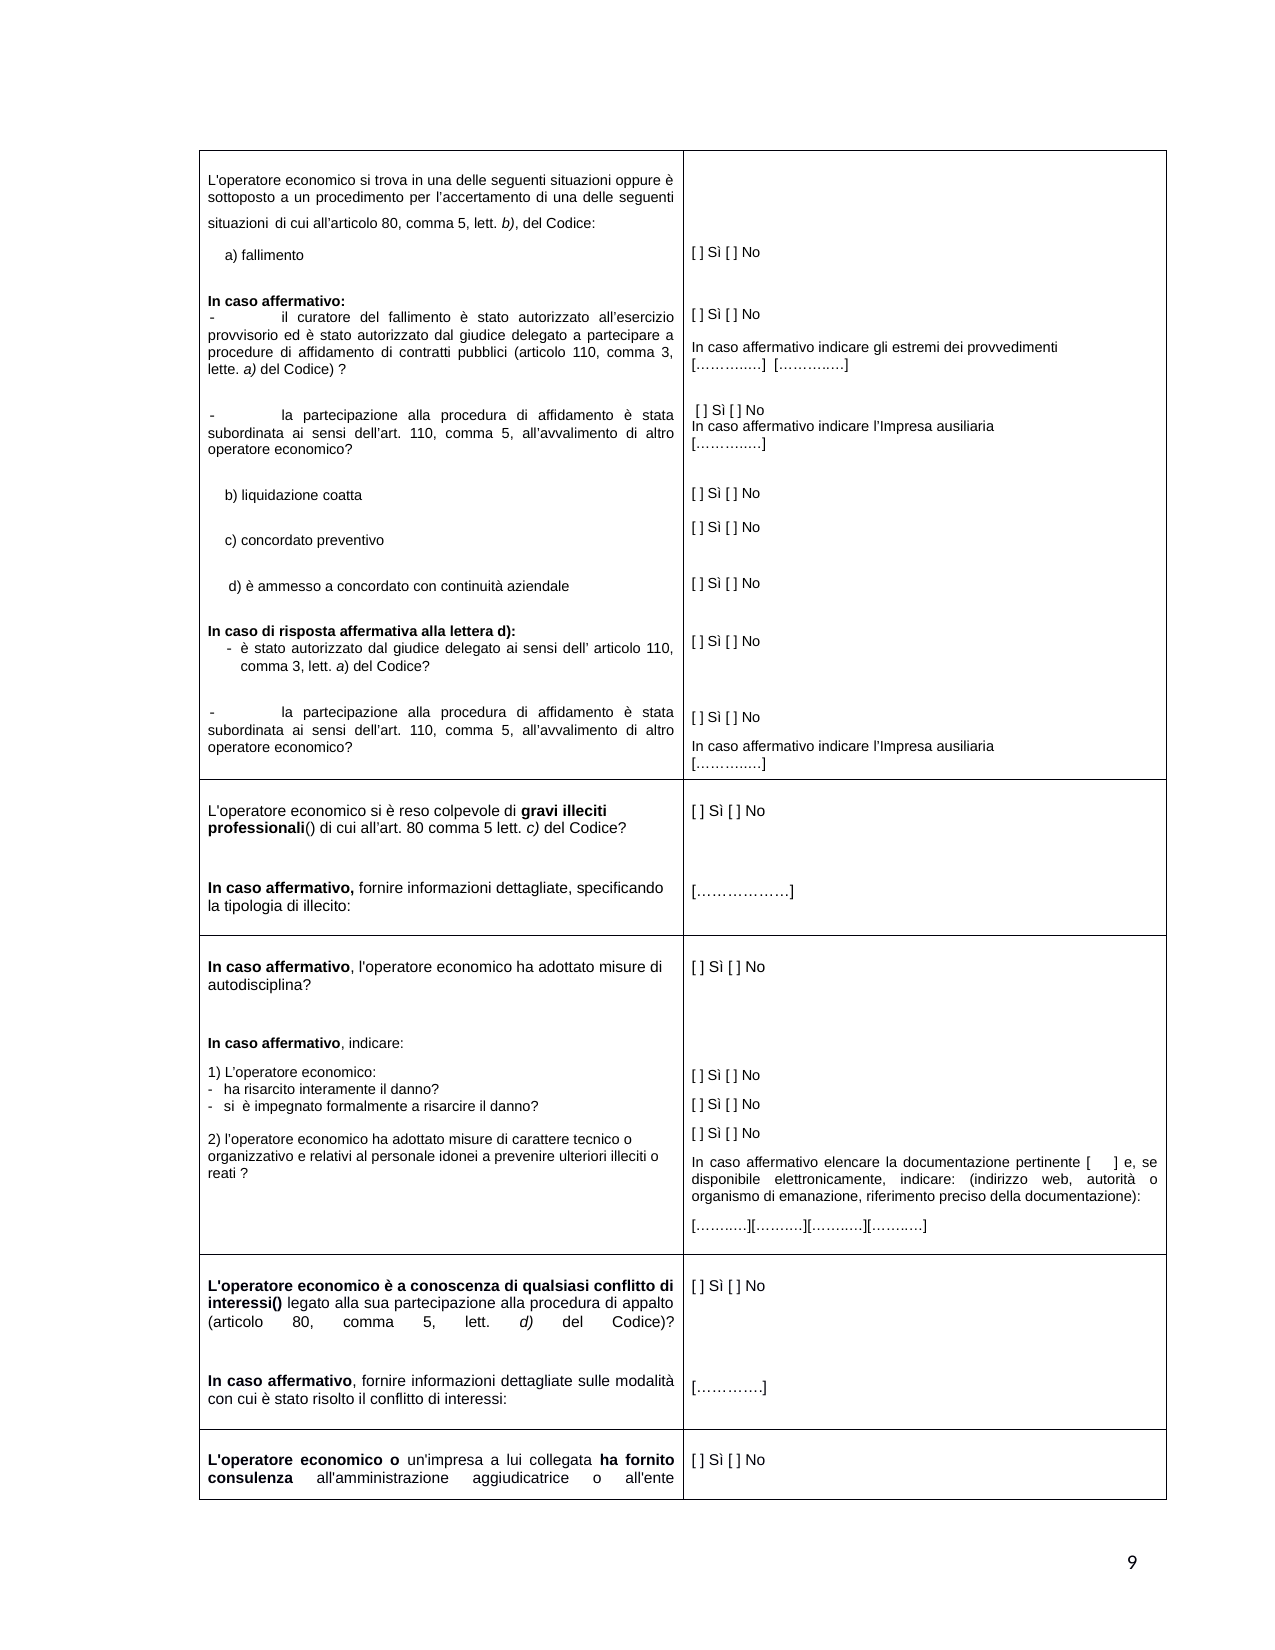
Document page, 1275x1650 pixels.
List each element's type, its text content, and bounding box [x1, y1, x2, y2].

table_cell [ ] Sì [ ] No [ ] Sì [ ] No In caso affermativo indicare gli estremi dei provvedimenti [………..…] [………..…] [ ] Sì [ ] No In caso affermativo indicare l’Impresa ausiliaria [………..…] [ ] Sì [ ] No [ ] Sì [ ] No [ ] Sì [ ] No [ ] Sì [ ] No [ ] Sì [ ] No In caso affermativo indicare l’Impresa ausiliaria [………..…] [684, 151, 1166, 779]
table_cell L'operatore economico è a conoscenza di qualsiasi conflitto di interessi() legato alla sua partecipazione alla procedura di appalto (articolo 80, comma 5, lett. d) del Codice)? In caso affermativo, fornire informazioni dettagliate sulle modalità con cui è stato risolto il conflitto di interessi: [200, 1255, 683, 1428]
table_cell [ ] Sì [ ] No [………………] [684, 780, 1166, 935]
table_cell L'operatore economico si trova in una delle seguenti situazioni oppure è sottoposto a un procedimento per l’accertamento di una delle seguenti situazioni di cui all’articolo 80, comma 5, lett. b), del Codice: a) fallimento In caso affermativo: il curatore del fallimento è stato autorizzato all’esercizio provvisorio ed è stato autorizzato dal giudice delegato a partecipare a procedure di affidamento di contratti pubblici (articolo 110, comma 3, lette. a) del Codice) ? la partecipazione alla procedura di affidamento è stata subordinata ai sensi dell’art. 110, comma 5, all’avvalimento di altro operatore economico? b) liquidazione coatta c) concordato preventivo d) è ammesso a concordato con continuità aziendale In caso di risposta affermativa alla lettera d): è stato autorizzato dal giudice delegato ai sensi dell’ articolo 110, comma 3, lett. a) del Codice? la partecipazione alla procedura di affidamento è stata subordinata ai sensi dell’art. 110, comma 5, all’avvalimento di altro operatore economico? [200, 151, 683, 779]
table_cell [684, 1430, 1166, 1499]
table_cell L'operatore economico si è reso colpevole di gravi illeciti professionali() di cui all’art. 80 comma 5 lett. c) del Codice? In caso affermativo, fornire informazioni dettagliate, specificando la tipologia di illecito: [200, 780, 683, 935]
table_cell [200, 1430, 683, 1499]
table_cell [ ] Sì [ ] No [………….] [684, 1255, 1166, 1428]
table_cell [ ] Sì [ ] No [ ] Sì [ ] No [ ] Sì [ ] No [ ] Sì [ ] No In caso affermativo elencare la documentazione pertinente [ ] e, se disponibile elettronicamente, indicare: (indirizzo web, autorità o organismo di emanazione, riferimento preciso della documentazione): [……..…][…….…][……..…][……..…] [684, 936, 1166, 1254]
table_cell In caso affermativo, l'operatore economico ha adottato misure di autodisciplina? In caso affermativo, indicare: 1) L’operatore economico: - ha risarcito interamente il danno? - si è impegnato formalmente a risarcire il danno? 2) l’operatore economico ha adottato misure di carattere tecnico o organizzativo e relativi al personale idonei a prevenire ulteriori illeciti o reati ? [200, 936, 683, 1254]
